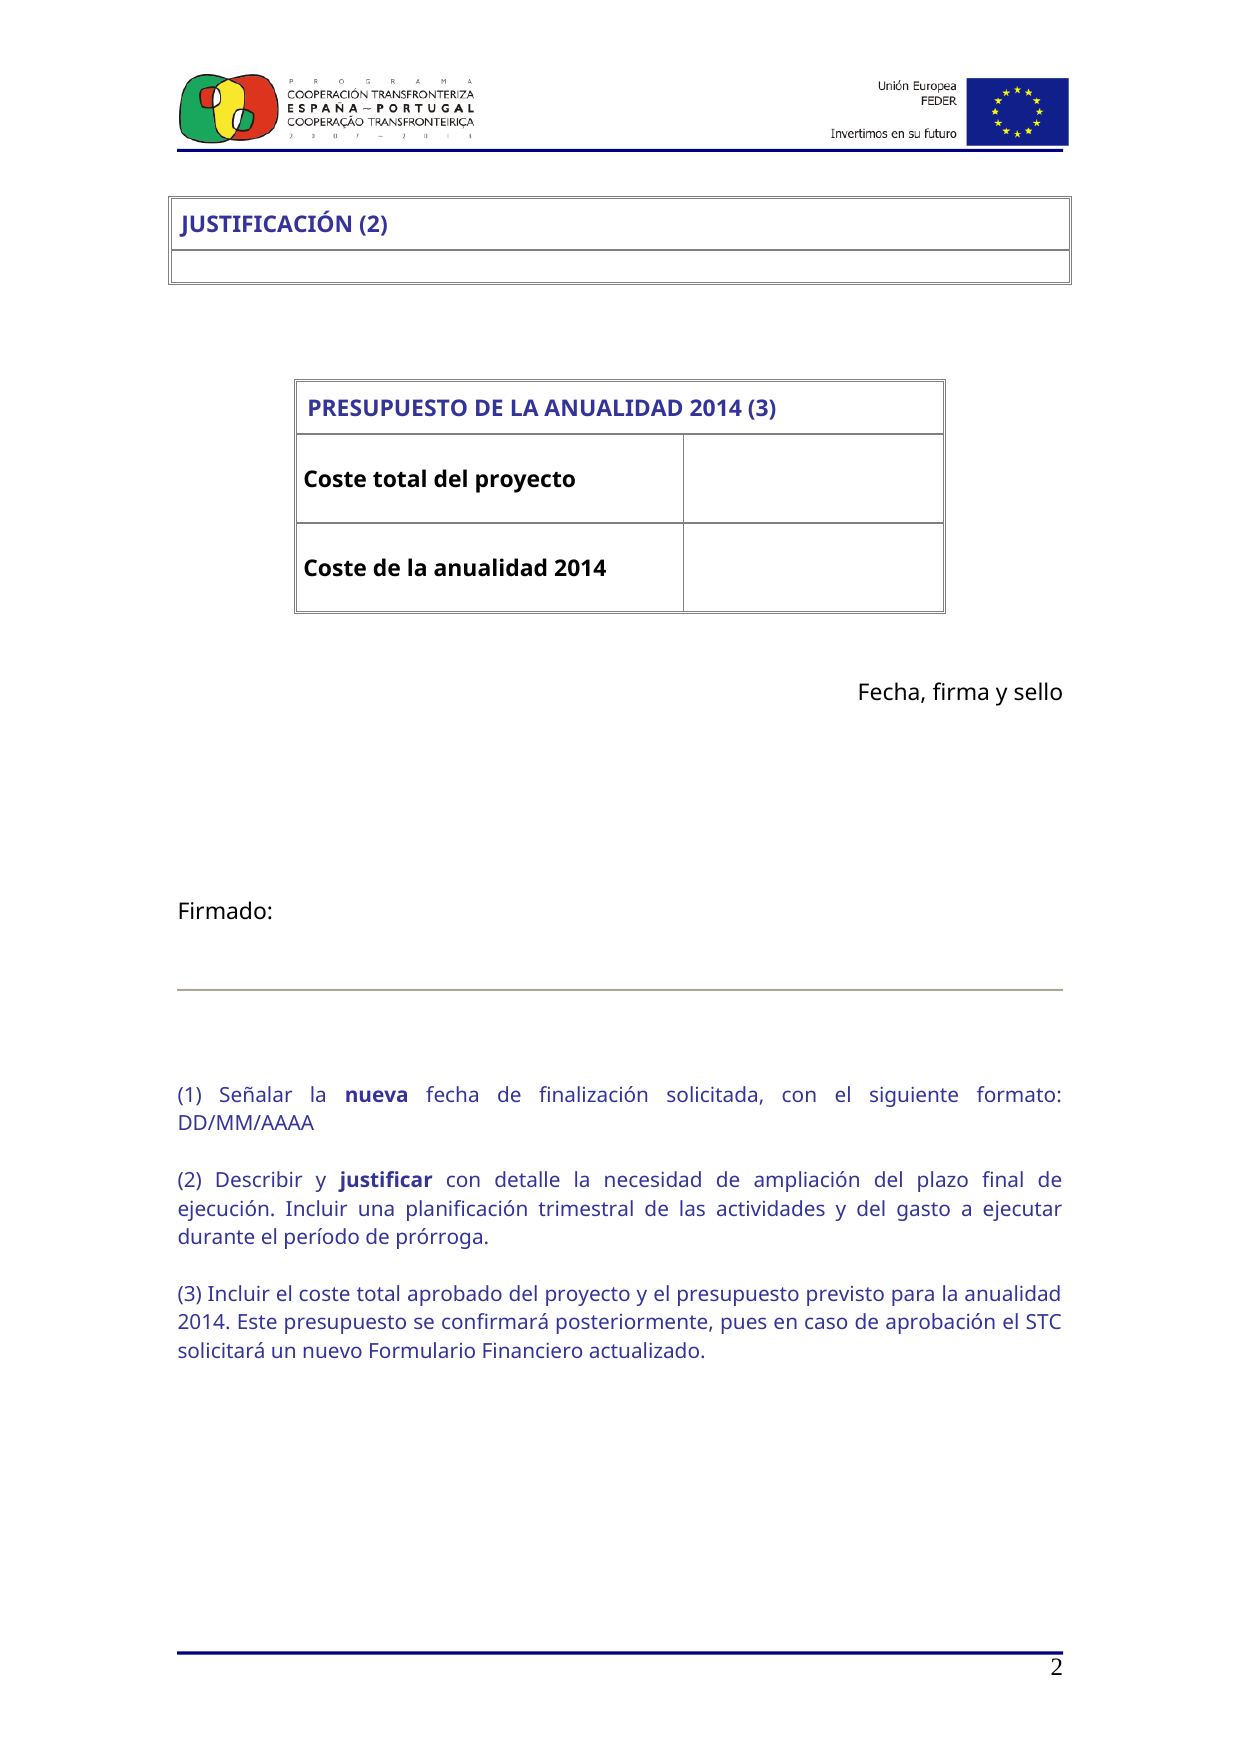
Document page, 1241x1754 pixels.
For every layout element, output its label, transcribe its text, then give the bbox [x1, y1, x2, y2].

picture [177, 73, 1070, 149]
table_cell Coste total del proyecto [297, 435, 683, 522]
text Firmado: [177, 895, 1063, 926]
table_cell [684, 435, 943, 522]
table_cell [684, 524, 943, 611]
table_header PRESUPUESTO DE LA ANUALIDAD 2014 (3) [297, 382, 943, 433]
text (2) Describir y justificar con detalle la necesidad de ampliación del plazo final de ejecución. Incluir una planificación trimestral de las actividades y del gasto a ejecutar durante el período de prórroga. [177, 1165, 1063, 1251]
table_cell [172, 251, 1069, 282]
table_cell Coste de la anualidad 2014 [297, 524, 683, 611]
text (1) Señalar la nueva fecha de finalización solicitada, con el siguiente formato: DD/MM/AAAA [177, 1080, 1063, 1137]
table_header JUSTIFICACIÓN (2) [172, 199, 1069, 249]
text (3) Incluir el coste total aprobado del proyecto y el presupuesto previsto para la anualidad 2014. Este presupuesto se confirmará posteriormente, pues en caso de aprobación el STC solicitará un nuevo Formulario Financiero actualizado. [177, 1279, 1063, 1364]
text Fecha, firma y sello [177, 676, 1063, 707]
